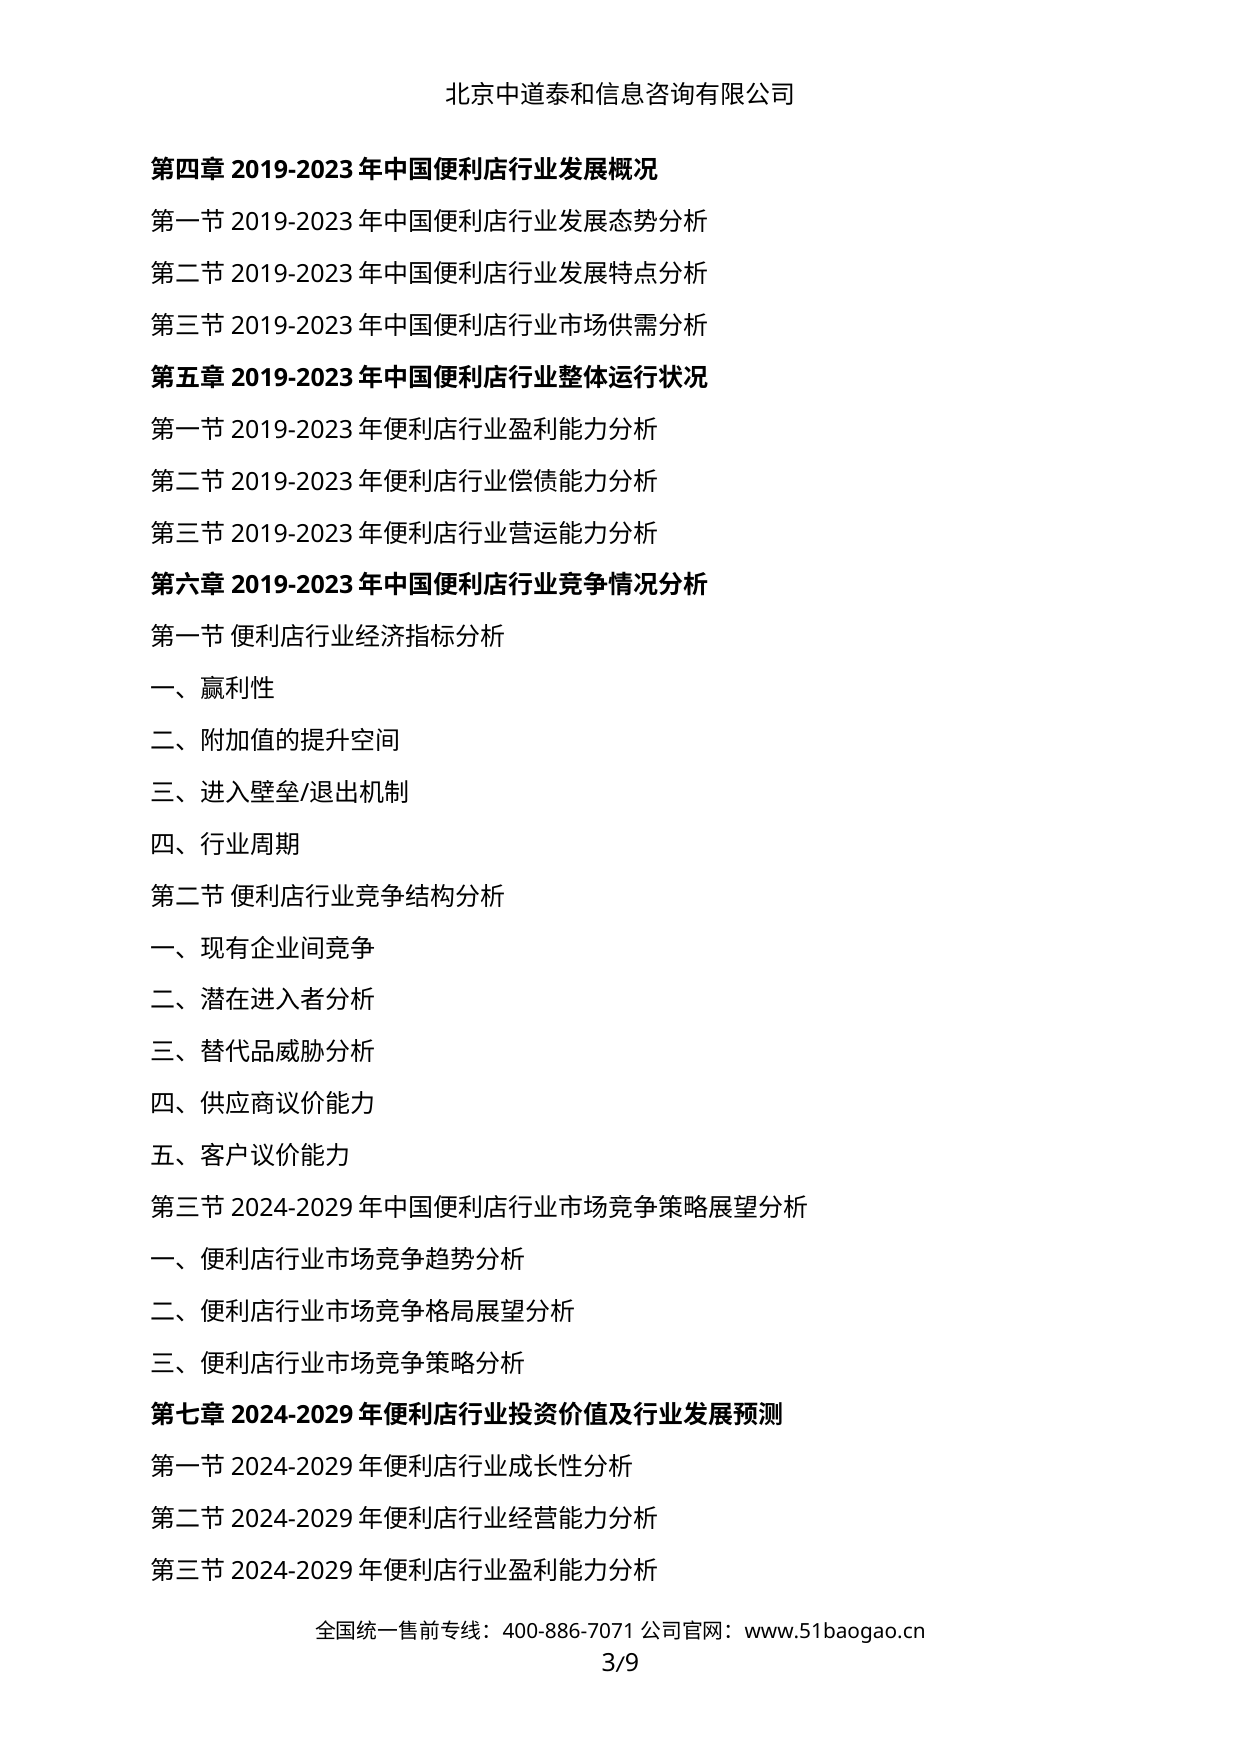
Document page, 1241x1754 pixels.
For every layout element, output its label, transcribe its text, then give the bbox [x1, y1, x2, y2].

text 三、替代品威胁分析 [150, 1032, 1090, 1068]
text 第三节 2019-2023年中国便利店行业市场供需分析 [150, 306, 1090, 342]
text 第六章 2019-2023年中国便利店行业竞争情况分析 [150, 565, 1090, 601]
text 四、供应商议价能力 [150, 1084, 1090, 1120]
text 第一节 2024-2029年便利店行业成长性分析 [150, 1447, 1090, 1483]
text 第四章 2019-2023年中国便利店行业发展概况 [150, 150, 1090, 186]
text 第二节 2019-2023年便利店行业偿债能力分析 [150, 461, 1090, 497]
text 二、便利店行业市场竞争格局展望分析 [150, 1291, 1090, 1327]
text 二、潜在进入者分析 [150, 980, 1090, 1016]
text 第三节 2024-2029年中国便利店行业市场竞争策略展望分析 [150, 1187, 1090, 1224]
text 第三节 2024-2029年便利店行业盈利能力分析 [150, 1551, 1090, 1587]
text 第七章 2024-2029年便利店行业投资价值及行业发展预测 [150, 1395, 1090, 1431]
text 三、进入壁垒/退出机制 [150, 772, 1090, 809]
text 一、赢利性 [150, 669, 1090, 705]
text 四、行业周期 [150, 824, 1090, 861]
text 三、便利店行业市场竞争策略分析 [150, 1343, 1090, 1379]
text 第二节 2024-2029年便利店行业经营能力分析 [150, 1499, 1090, 1535]
text 五、客户议价能力 [150, 1136, 1090, 1172]
text 第五章 2019-2023年中国便利店行业整体运行状况 [150, 357, 1090, 394]
text 第三节 2019-2023年便利店行业营运能力分析 [150, 513, 1090, 549]
text 第一节 2019-2023年中国便利店行业发展态势分析 [150, 202, 1090, 238]
text 第二节 2019-2023年中国便利店行业发展特点分析 [150, 254, 1090, 290]
text 第一节 便利店行业经济指标分析 [150, 617, 1090, 653]
text 一、现有企业间竞争 [150, 928, 1090, 964]
text 一、便利店行业市场竞争趋势分析 [150, 1239, 1090, 1276]
text 第一节 2019-2023年便利店行业盈利能力分析 [150, 409, 1090, 446]
text 二、附加值的提升空间 [150, 721, 1090, 757]
text 第二节 便利店行业竞争结构分析 [150, 876, 1090, 912]
